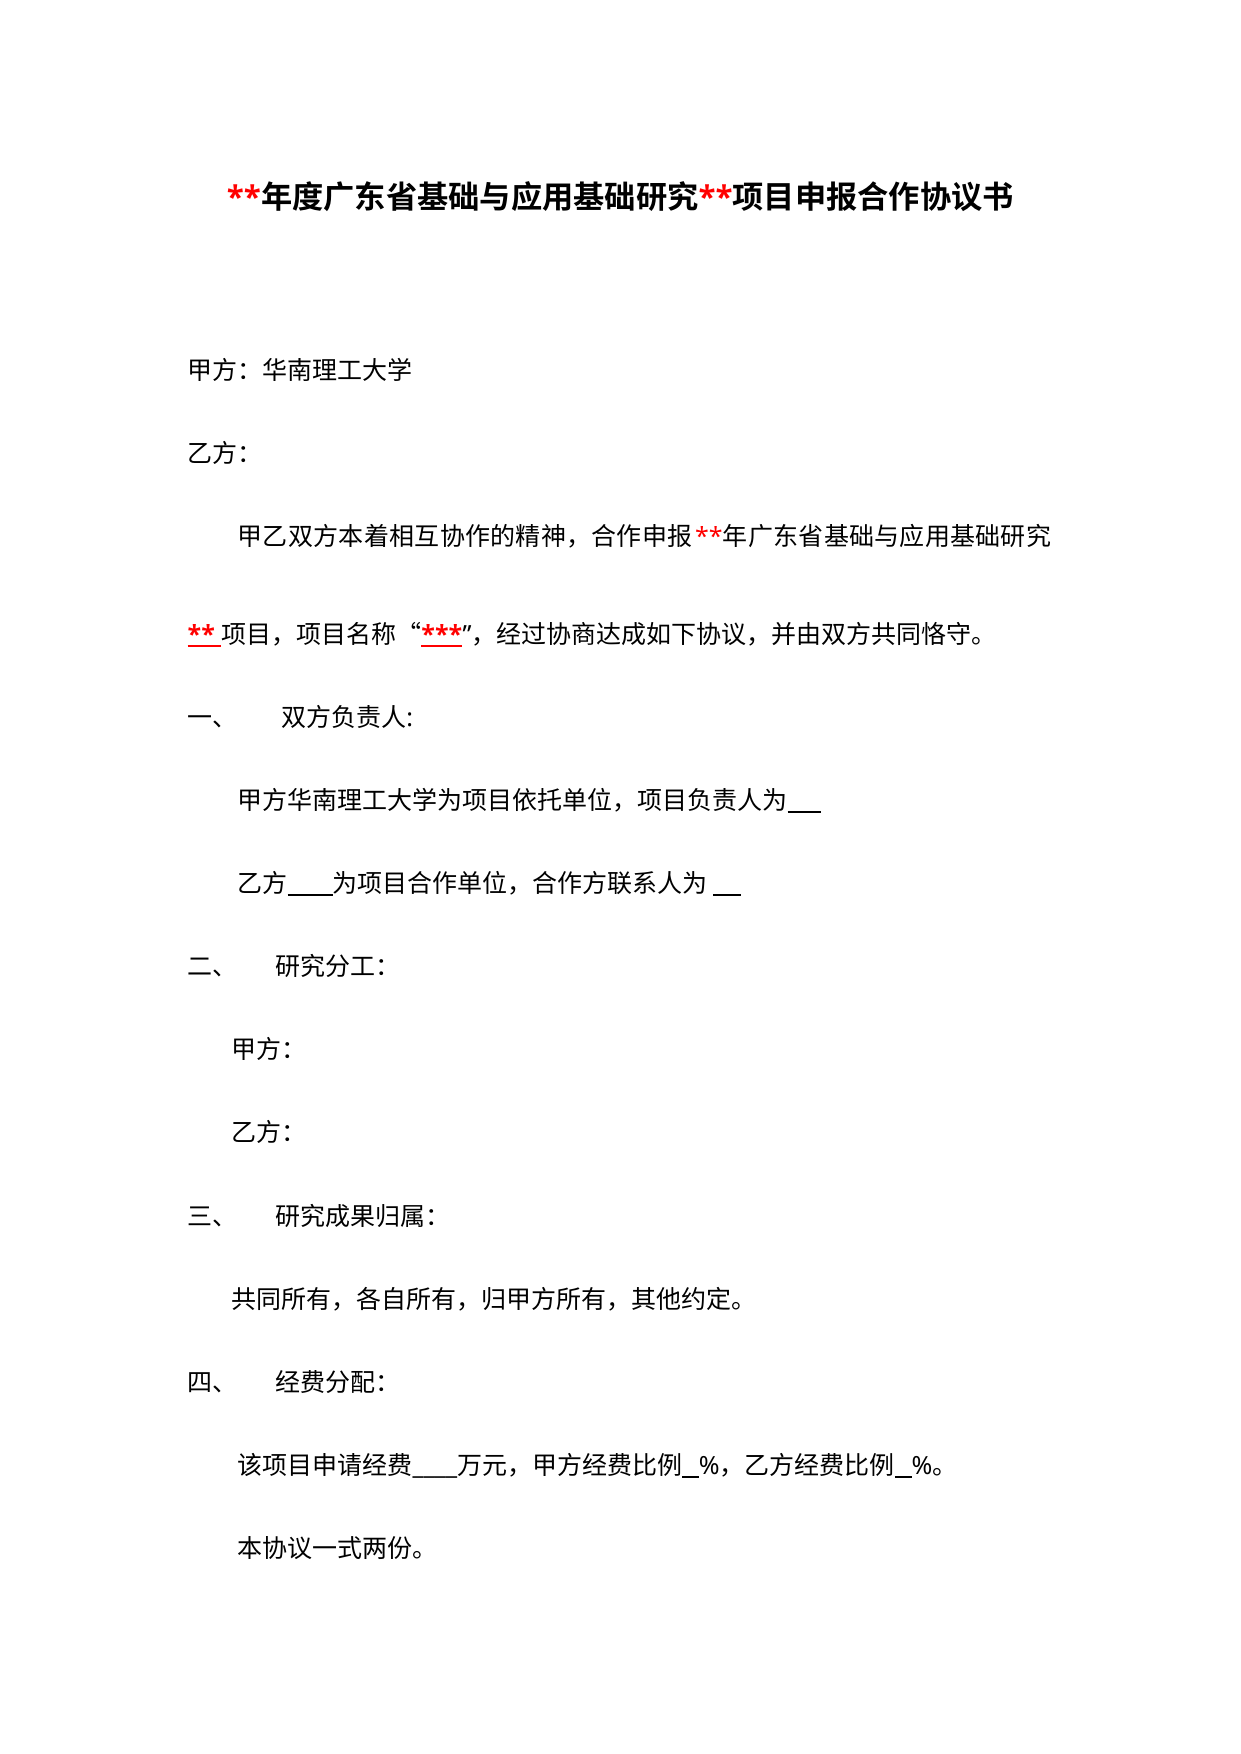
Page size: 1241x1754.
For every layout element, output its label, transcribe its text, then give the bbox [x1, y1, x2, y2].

list 研究成果归属： [187, 1182, 1053, 1247]
list 研究分工： [187, 932, 1053, 997]
list 经费分配： [187, 1348, 1053, 1413]
text 该项目申请经费____万元，甲方经费比例 %，乙方经费比例 %。 [187, 1431, 1118, 1496]
list 双方负责人: [187, 683, 1053, 748]
text 乙方 为项目合作单位，合作方联系人为 [187, 849, 1053, 914]
text 本协议一式两份。 [187, 1514, 1053, 1579]
text 甲方华南理工大学为项目依托单位，项目负责人为 [237, 766, 1053, 831]
text 共同所有，各自所有，归甲方所有，其他约定。 [231, 1265, 1053, 1330]
text 甲方： [231, 1015, 1053, 1080]
text 甲方：华南理工大学 [187, 336, 1053, 401]
text 乙方： [187, 419, 1053, 484]
text 乙方： [231, 1098, 1053, 1163]
text **年度广东省基础与应用基础研究**项目申报合作协议书 [187, 162, 1053, 227]
text 甲乙双方本着相互协作的精神，合作申报**年广东省基础与应用基础研究** 项目，项目名称“***”，经过协商达成如下协议，并由双方共同恪守。 [187, 502, 1053, 665]
